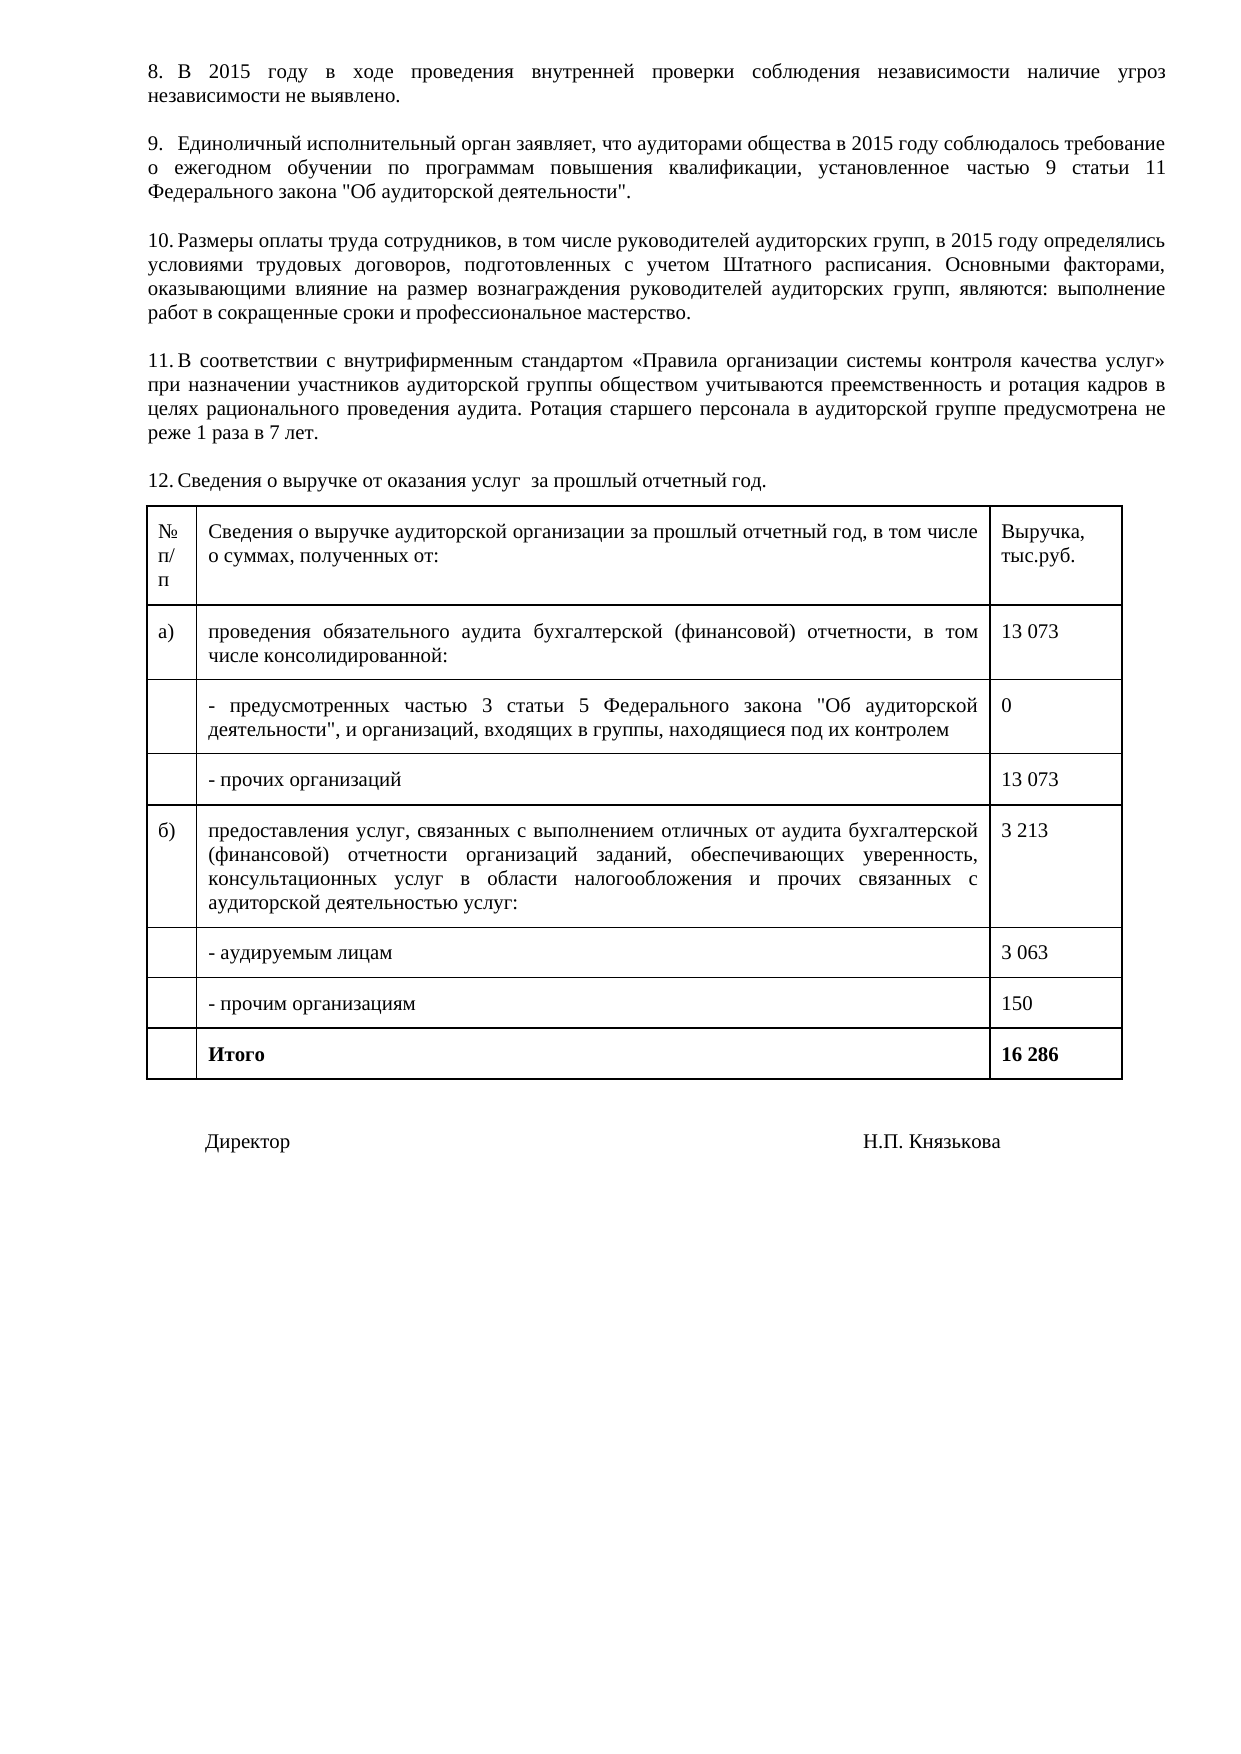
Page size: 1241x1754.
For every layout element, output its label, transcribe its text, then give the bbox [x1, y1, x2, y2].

table_cell а) [148, 606, 196, 679]
table_cell 13 073 [991, 754, 1121, 803]
table_cell 3 063 [991, 928, 1121, 977]
table_cell 0 [991, 680, 1121, 753]
table_cell б) [148, 806, 196, 927]
table_cell [148, 978, 196, 1027]
list Размеры оплаты труда сотрудников, в том числе руководителей аудиторских групп, в 2015 году определялись условиями трудовых договоров, подготовленных с учетом Штатного расписания. Основными факторами, оказывающими влияние на размер вознаграждения руководителей аудиторских групп, являются: выполнение работ в сокращенные сроки и профессиональное мастерство. [148, 227, 1167, 324]
list В соответствии с внутрифирменным стандартом «Правила организации системы контроля качества услуг» при назначении участников аудиторской группы обществом учитываются преемственность и ротация кадров в целях рационального проведения аудита. Ротация старшего персонала в аудиторской группе предусмотрена не реже 1 раза в 7 лет. [148, 348, 1167, 444]
list В 2015 году в ходе проведения внутренней проверки соблюдения независимости наличие угроз независимости не выявлено. [148, 59, 1167, 107]
table_cell - аудируемым лицам [197, 928, 989, 977]
table_header Сведения о выручке аудиторской организации за прошлый отчетный год, в том числе о суммах, полученных от: [197, 507, 989, 604]
table_cell [148, 1029, 196, 1078]
table_cell 13 073 [991, 606, 1121, 679]
table_cell [148, 928, 196, 977]
list Единоличный исполнительный орган заявляет, что аудиторами общества в 2015 году соблюдалось требование о ежегодном обучении по программам повышения квалификации, установленное частью 9 статьи 11 Федерального закона "Об аудиторской деятельности". [148, 131, 1167, 203]
table_cell 3 213 [991, 806, 1121, 927]
table_cell - прочих организаций [197, 754, 989, 803]
table_cell проведения обязательного аудита бухгалтерской (финансовой) отчетности, в том числе консолидированной: [197, 606, 989, 679]
table_cell - предусмотренных частью 3 статьи 5 Федерального закона "Об аудиторской деятельности", и организаций, входящих в группы, находящиеся под их контролем [197, 680, 989, 753]
table_cell Итого [197, 1029, 989, 1078]
list Сведения о выручке от оказания услуг за прошлый отчетный год. [148, 468, 1167, 492]
text Директор Н.П. Князькова [148, 1129, 1167, 1153]
table_cell - прочим организациям [197, 978, 989, 1027]
table_cell [148, 754, 196, 803]
table_header № п/п [148, 507, 196, 604]
table_cell 150 [991, 978, 1121, 1027]
table_header Выручка, тыс.руб. [991, 507, 1121, 604]
table_cell предоставления услуг, связанных с выполнением отличных от аудита бухгалтерской (финансовой) отчетности организаций заданий, обеспечивающих уверенность, консультационных услуг в области налогообложения и прочих связанных с аудиторской деятельностью услуг: [197, 806, 989, 927]
table_cell [148, 680, 196, 753]
table_cell 16 286 [991, 1029, 1121, 1078]
